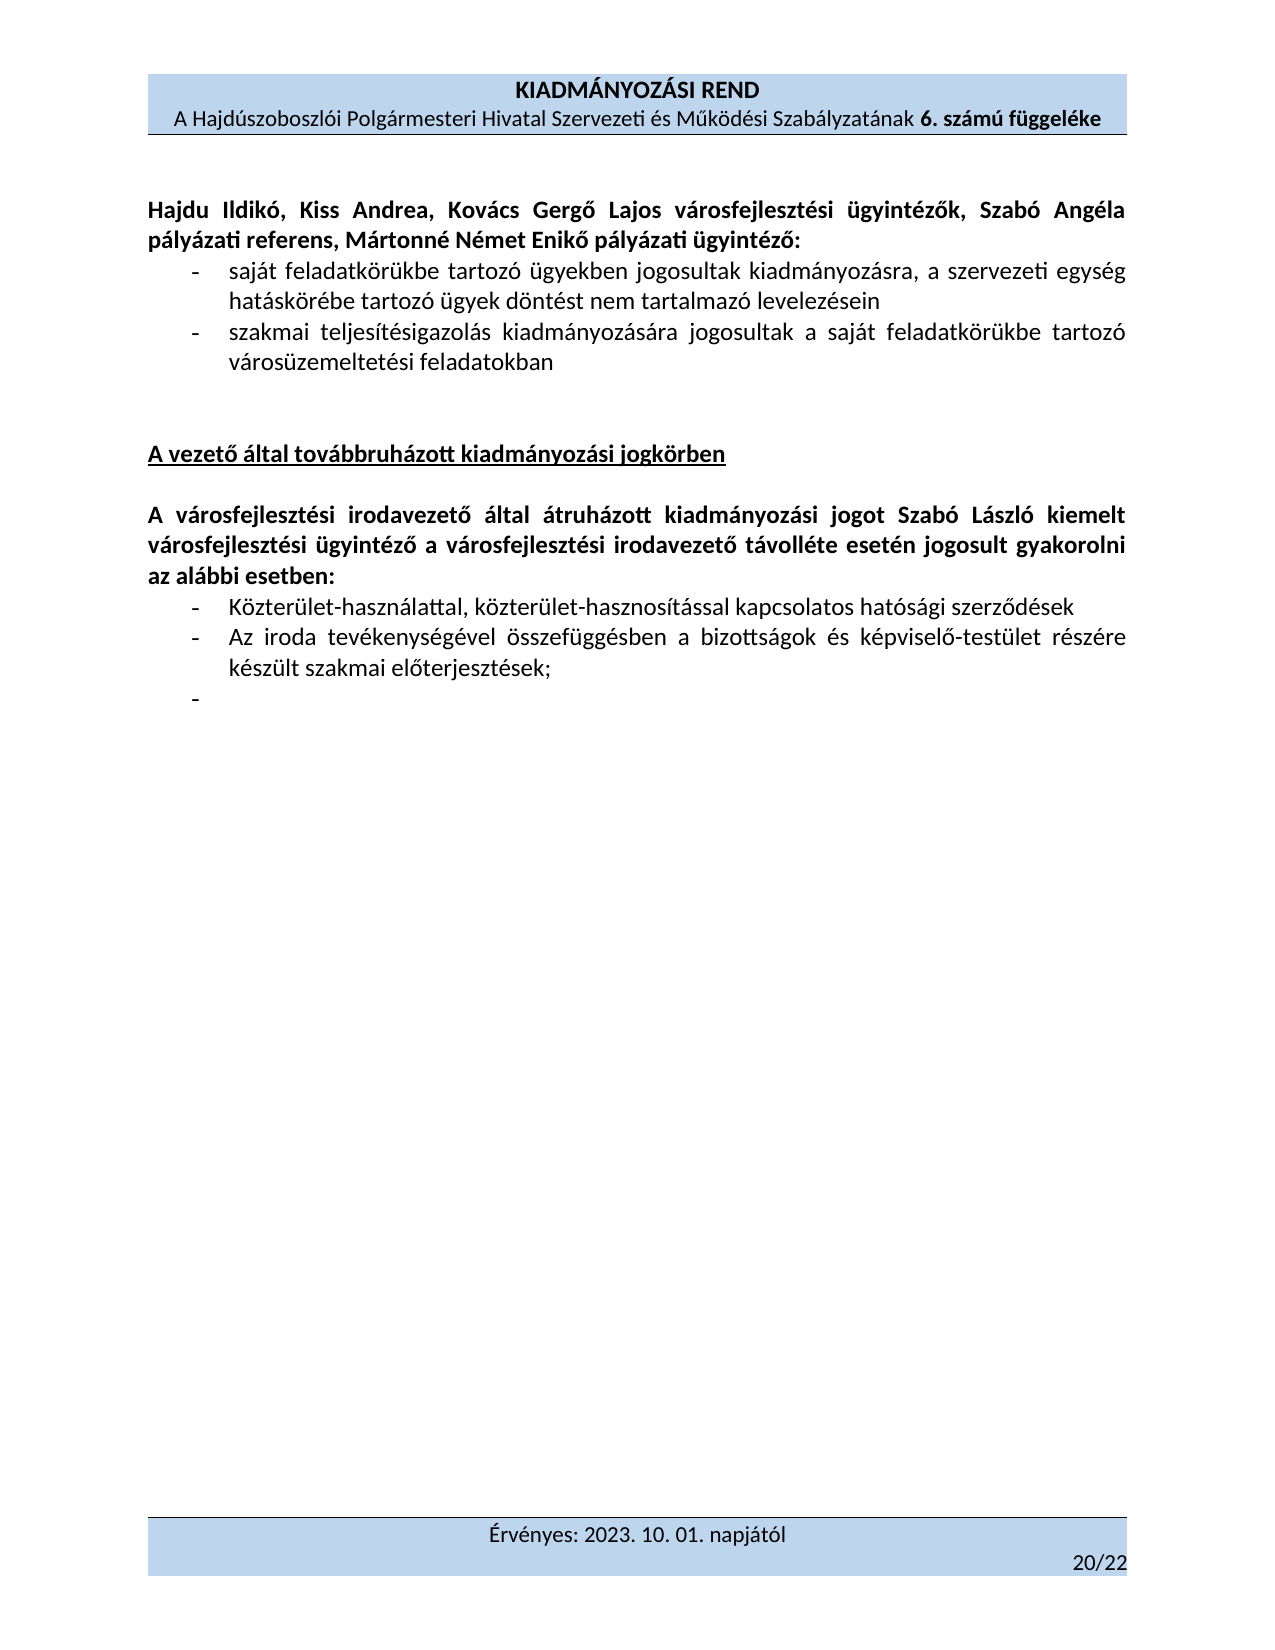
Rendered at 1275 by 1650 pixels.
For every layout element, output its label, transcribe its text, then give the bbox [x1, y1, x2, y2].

text A vezető által továbbruházott kiadmányozási jogkörben [148, 438, 1127, 469]
text A városfejlesztési irodavezető által átruházott kiadmányozási jogot Szabó László kiemelt városfejlesztési ügyintéző a városfejlesztési irodavezető távolléte esetén jogosult gyakorolni az alábbi esetben: [148, 499, 1127, 591]
list szakmai teljesítésigazolás kiadmányozására jogosultak a saját feladatkörükbe tartozó városüzemeltetési feladatokban [191, 316, 1127, 377]
list Az iroda tevékenységével összefüggésben a bizottságok és képviselő-testület részére készült szakmai előterjesztések; [191, 621, 1127, 682]
text Hajdu Ildikó, Kiss Andrea, Kovács Gergő Lajos városfejlesztési ügyintézők, Szabó Angéla pályázati referens, Mártonné Német Enikő pályázati ügyintéző: [148, 194, 1127, 255]
list Közterület-használattal, közterület-hasznosítással kapcsolatos hatósági szerződések [191, 591, 1127, 621]
list saját feladatkörükbe tartozó ügyekben jogosultak kiadmányozásra, a szervezeti egység hatáskörébe tartozó ügyek döntést nem tartalmazó levelezésein [191, 255, 1127, 316]
